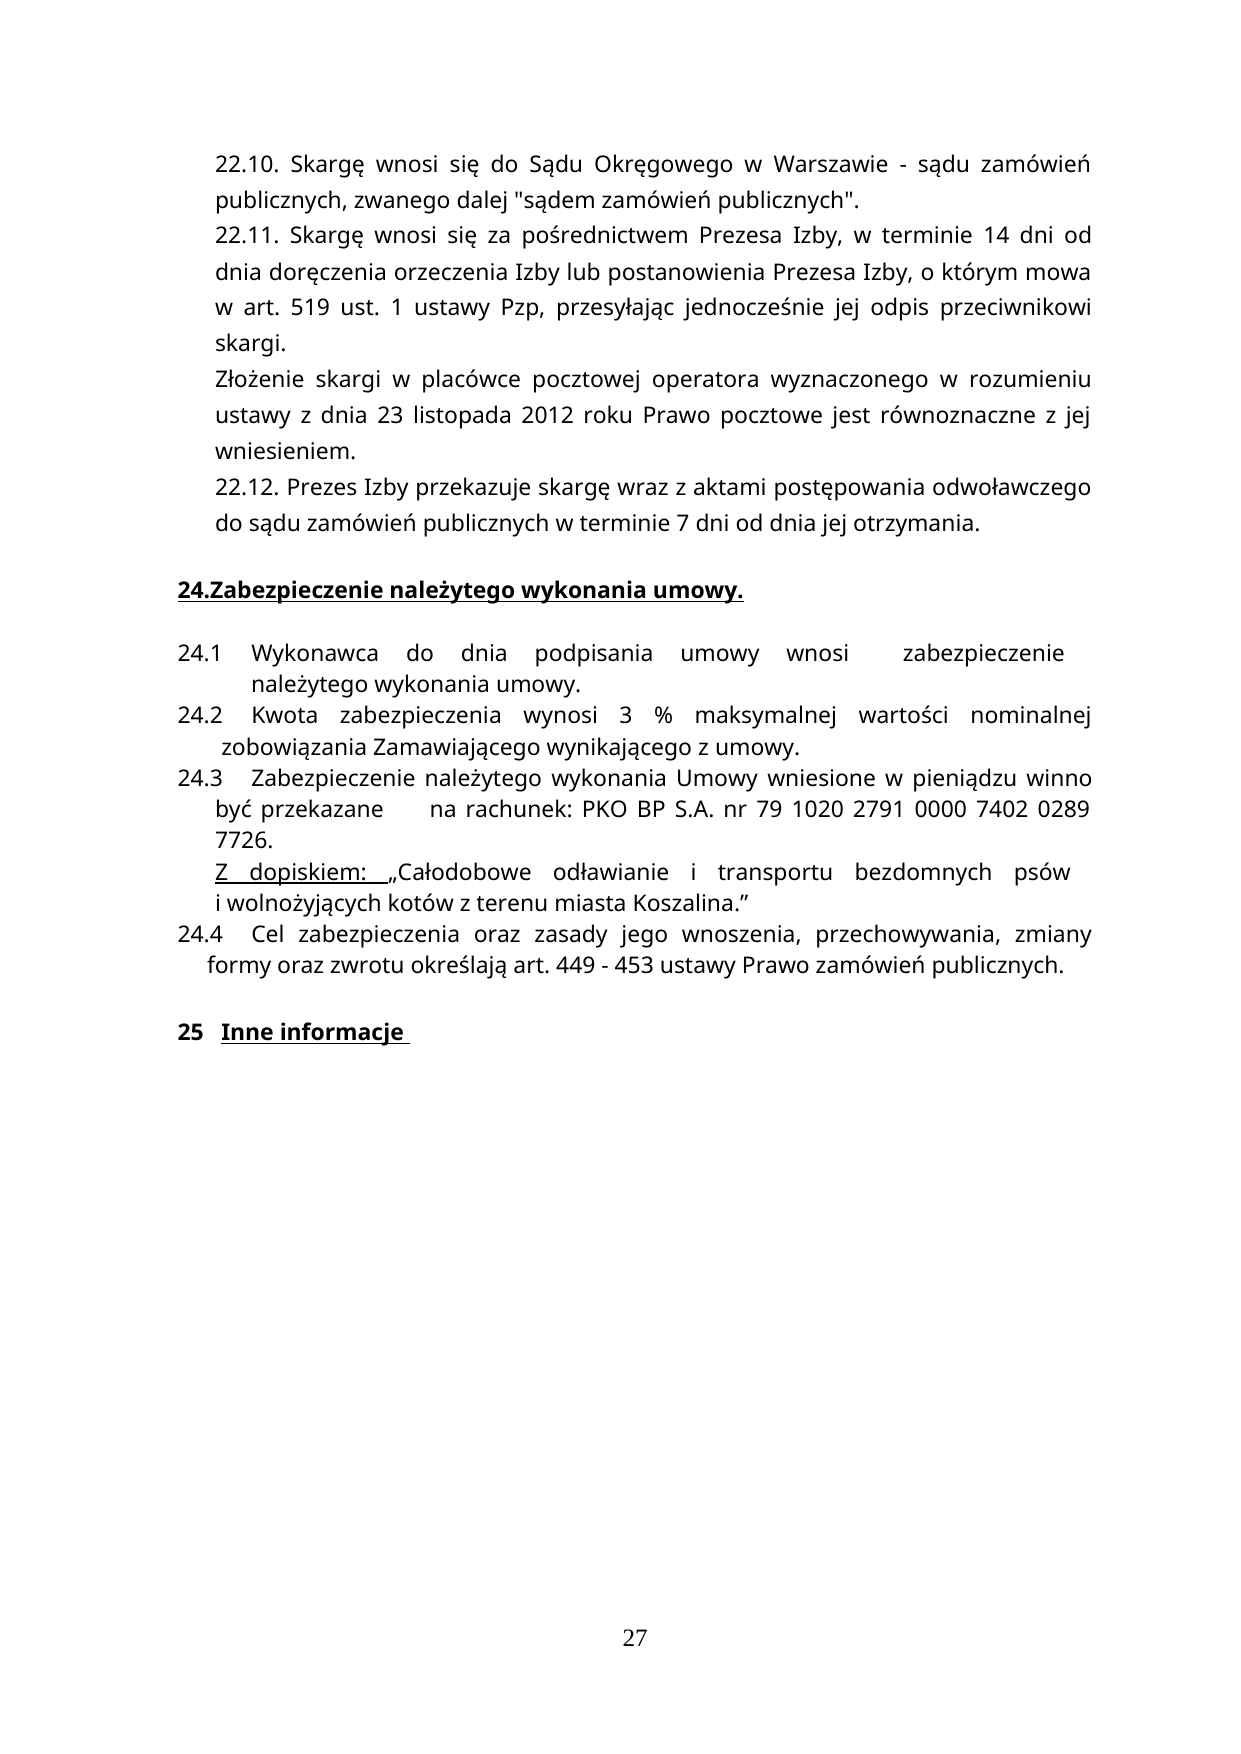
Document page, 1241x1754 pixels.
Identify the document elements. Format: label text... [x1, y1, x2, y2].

text Złożenie skargi w placówce pocztowej operatora wyznaczonego w rozumieniu ustawy z dnia 23 listopada 2012 roku Prawo pocztowe jest równoznaczne z jej wniesieniem. [215, 363, 1093, 466]
list Inne informacje [177, 1016, 1093, 1048]
text 24.Zabezpieczenie należytego wykonania umowy. [177, 574, 1093, 605]
list Kwota zabezpieczenia wynosi 3 % maksymalnej wartości nominalnej zobowiązania Zamawiającego wynikającego z umowy. [177, 699, 1093, 762]
list Zabezpieczenie należytego wykonania Umowy wniesione w pieniądzu winno być przekazane na rachunek: PKO BP S.A. nr 79 1020 2791 0000 7402 0289 7726. [177, 762, 1093, 855]
text 22.11. Skargę wnosi się za pośrednictwem Prezesa Izby, w terminie 14 dni od dnia doręczenia orzeczenia Izby lub postanowienia Prezesa Izby, o którym mowa w art. 519 ust. 1 ustawy Pzp, przesyłając jednocześnie jej odpis przeciwnikowi skargi. [215, 219, 1093, 358]
text Z dopiskiem: „Całodobowe odławianie i transportu bezdomnych psów i wolnożyjących kotów z terenu miasta Koszalina.” [215, 855, 1093, 918]
text 22.12. Prezes Izby przekazuje skargę wraz z aktami postępowania odwoławczego do sądu zamówień publicznych w terminie 7 dni od dnia jej otrzymania. [215, 471, 1093, 538]
list Cel zabezpieczenia oraz zasady jego wnoszenia, przechowywania, zmiany formy oraz zwrotu określają art. 449 - 453 ustawy Prawo zamówień publicznych. [177, 918, 1093, 980]
list Wykonawca do dnia podpisania umowy wnosi zabezpieczenie należytego wykonania umowy. [177, 637, 1093, 699]
text 22.10. Skargę wnosi się do Sądu Okręgowego w Warszawie - sądu zamówień publicznych, zwanego dalej "sądem zamówień publicznych". [215, 148, 1093, 215]
